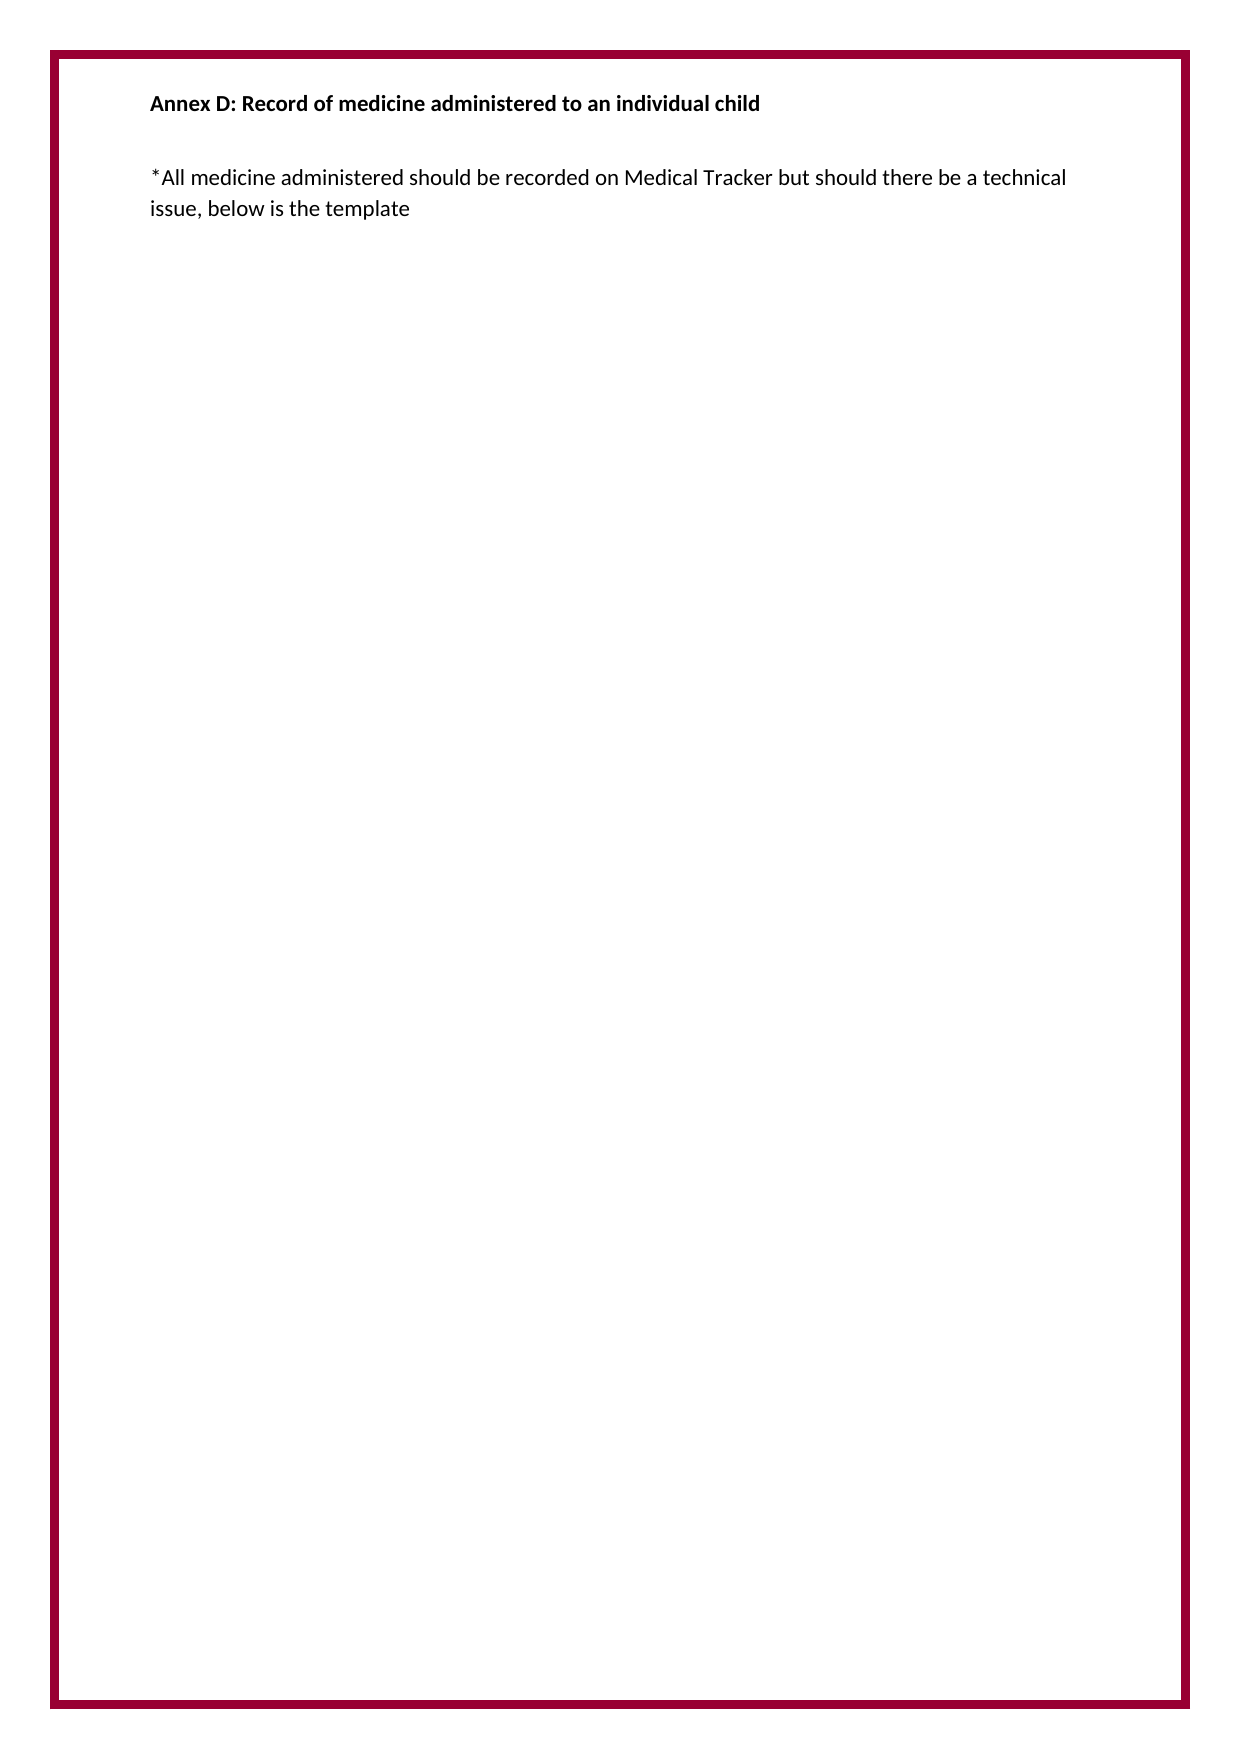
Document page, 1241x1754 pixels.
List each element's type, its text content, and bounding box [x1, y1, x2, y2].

text *All medicine administered should be recorded on Medical Tracker but should there be a technical issue, below is the template [150, 163, 1090, 222]
subtitle Annex D: Record of medicine administered to an individual child [150, 89, 1090, 117]
